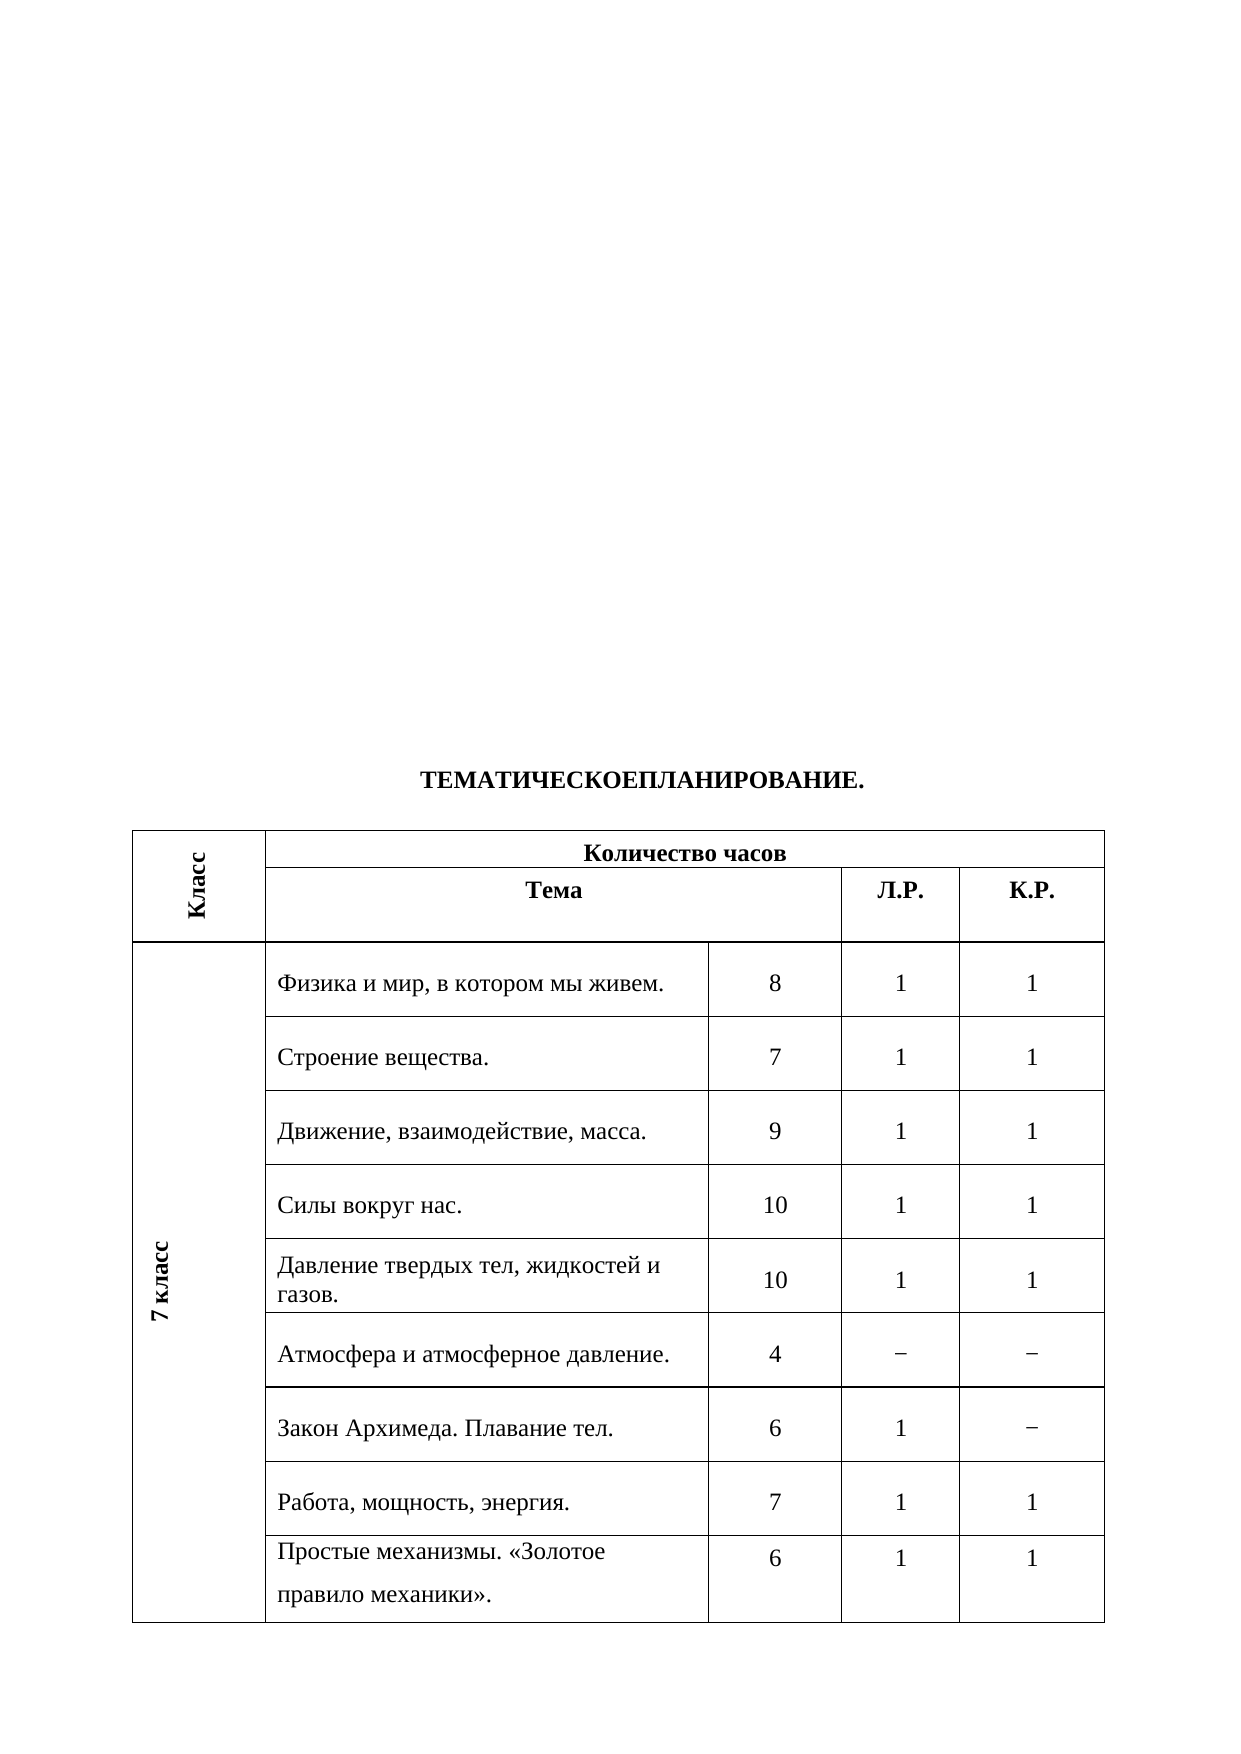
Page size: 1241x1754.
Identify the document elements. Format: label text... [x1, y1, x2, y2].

table_cell 1 [960, 1462, 1104, 1535]
text ТЕМАТИЧЕСКОЕПЛАНИРОВАНИЕ. [118, 765, 1167, 794]
table_cell Л.Р. [842, 868, 959, 941]
table_cell Атмосфера и атмосферное давление. [266, 1313, 708, 1386]
table_cell 8 [709, 943, 841, 1016]
table_cell 6 [709, 1388, 841, 1461]
table_cell − [960, 1313, 1104, 1386]
table_cell К.Р. [960, 868, 1104, 941]
table_cell 1 [842, 943, 959, 1016]
table_cell 1 [960, 1536, 1104, 1622]
table_cell Движение, взаимодействие, масса. [266, 1091, 708, 1164]
table_header Количество часов [266, 831, 1104, 867]
table_cell 1 [960, 943, 1104, 1016]
table_cell 7 класс [133, 943, 265, 1622]
table_cell − [842, 1313, 959, 1386]
table_cell Давление твердых тел, жидкостей и газов. [266, 1239, 708, 1312]
table_cell 1 [842, 1165, 959, 1238]
table_cell 4 [709, 1313, 841, 1386]
table_cell 1 [842, 1462, 959, 1535]
table_cell 10 [709, 1165, 841, 1238]
table_cell 1 [842, 1388, 959, 1461]
table_cell 1 [842, 1091, 959, 1164]
table_cell 9 [709, 1091, 841, 1164]
table_cell 1 [842, 1239, 959, 1312]
table_cell Простые механизмы. «Золотое правило механики». [266, 1536, 708, 1622]
table_cell Работа, мощность, энергия. [266, 1462, 708, 1535]
table_cell 1 [960, 1165, 1104, 1238]
table_cell 6 [709, 1536, 841, 1622]
table_cell 1 [960, 1239, 1104, 1312]
table_cell 1 [960, 1017, 1104, 1090]
table_cell Силы вокруг нас. [266, 1165, 708, 1238]
table_cell 7 [709, 1017, 841, 1090]
table_cell Закон Архимеда. Плавание тел. [266, 1388, 708, 1461]
table_cell Тема [266, 868, 841, 941]
table_header Класс [133, 831, 265, 941]
table_cell 1 [842, 1017, 959, 1090]
table_cell Физика и мир, в котором мы живем. [266, 943, 708, 1016]
table_cell Строение вещества. [266, 1017, 708, 1090]
table_cell 1 [960, 1091, 1104, 1164]
table_cell − [960, 1388, 1104, 1461]
table_cell 10 [709, 1239, 841, 1312]
table_cell 7 [709, 1462, 841, 1535]
table_cell 1 [842, 1536, 959, 1622]
